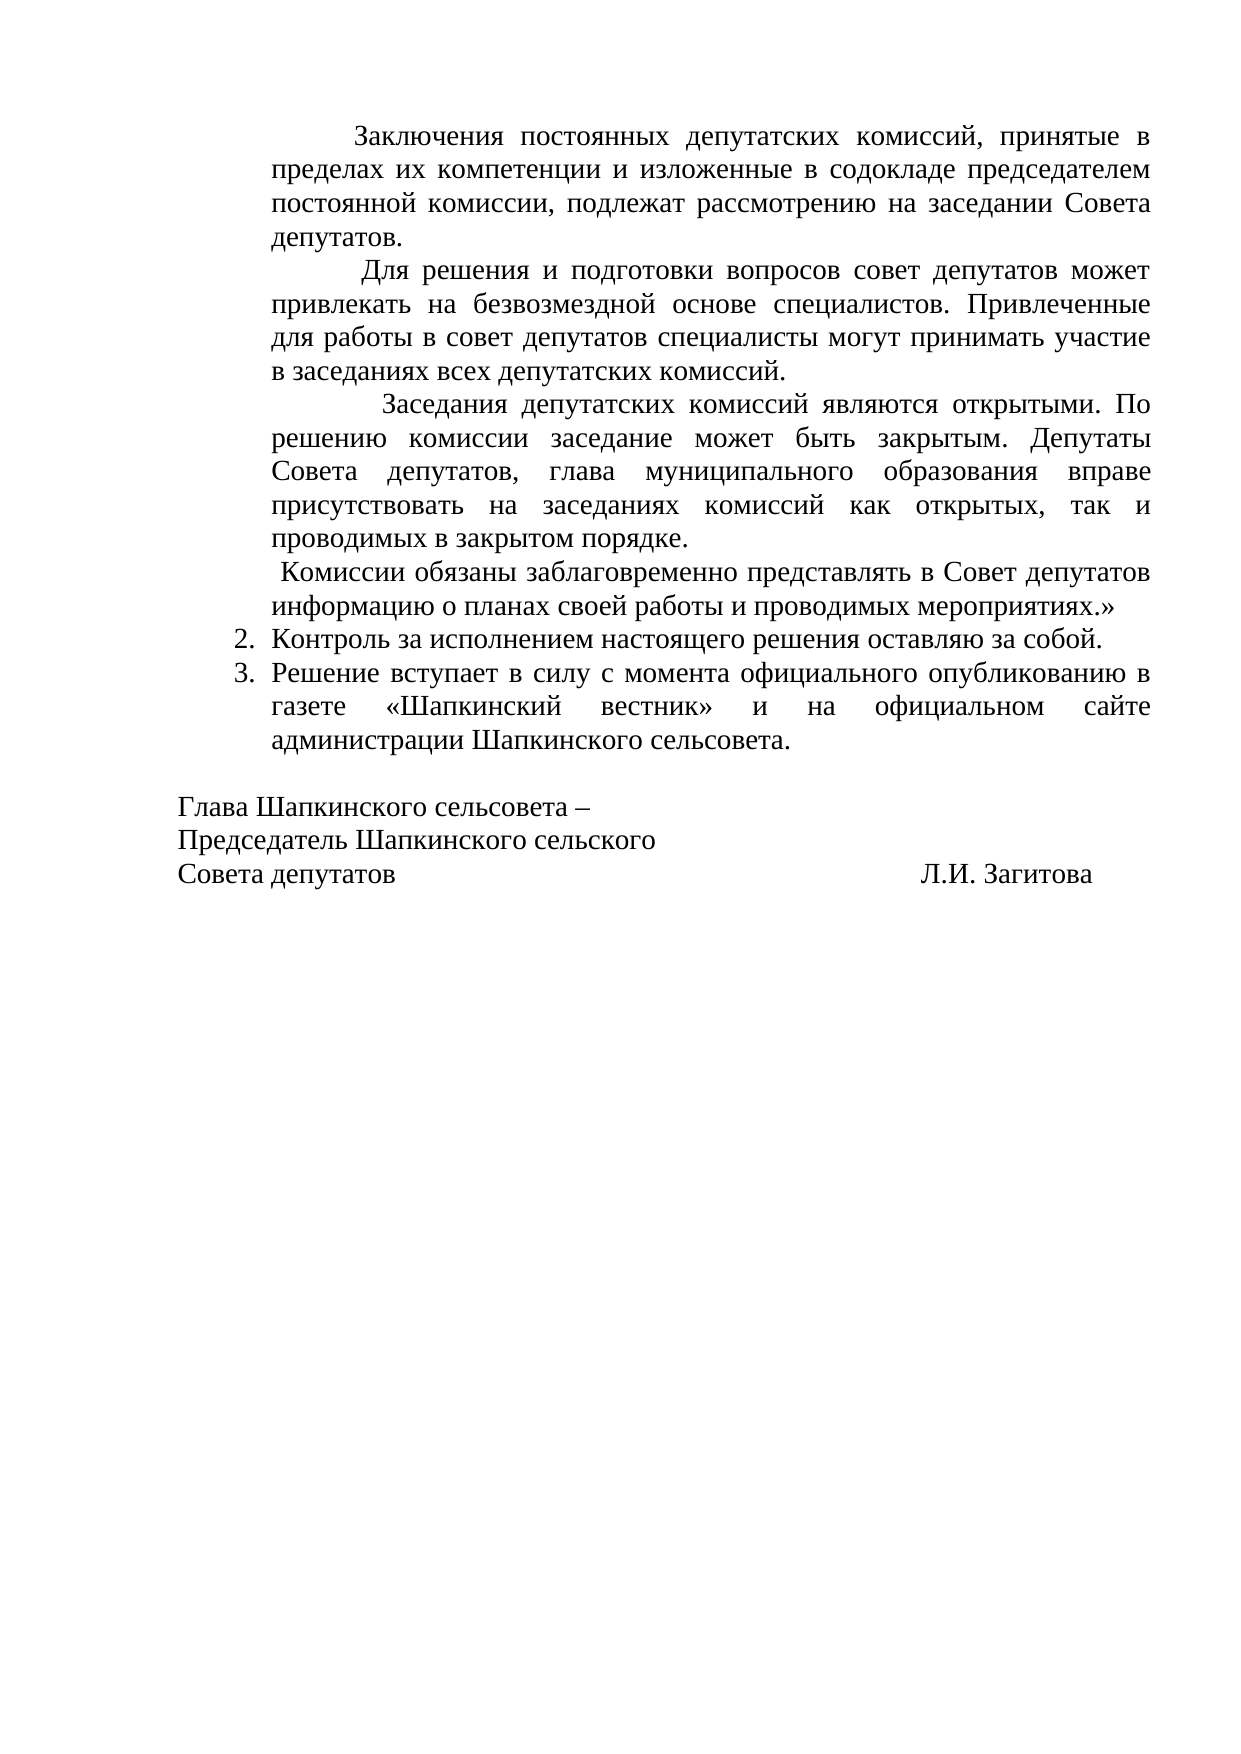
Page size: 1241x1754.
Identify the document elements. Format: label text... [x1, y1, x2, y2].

text Для решения и подготовки вопросов совет депутатов может привлекать на безвозмездной основе специалистов. Привлеченные для работы в совет депутатов специалисты могут принимать участие в заседаниях всех депутатских комиссий. [271, 252, 1152, 386]
text Заключения постоянных депутатских комиссий, принятые в пределах их компетенции и изложенные в содокладе председателем постоянной комиссии, подлежат рассмотрению на заседании Совета депутатов. [271, 118, 1152, 252]
list Контроль за исполнением настоящего решения оставляю за собой. [233, 621, 1152, 655]
text Комиссии обязаны заблаговременно представлять в Совет депутатов информацию о планах своей работы и проводимых мероприятиях.» [271, 554, 1152, 621]
list Решение вступает в силу с момента официального опубликованию в газете «Шапкинский вестник» и на официальном сайте администрации Шапкинского сельсовета. [233, 655, 1152, 755]
text Заседания депутатских комиссий являются открытыми. По решению комиссии заседание может быть закрытым. Депутаты Совета депутатов, глава муниципального образования вправе присутствовать на заседаниях комиссий как открытых, так и проводимых в закрытом порядке. [271, 386, 1152, 554]
text Глава Шапкинского сельсовета – [177, 789, 1152, 822]
text Совета депутатов Л.И. Загитова [177, 856, 1152, 889]
text Председатель Шапкинского сельского [177, 822, 1152, 856]
